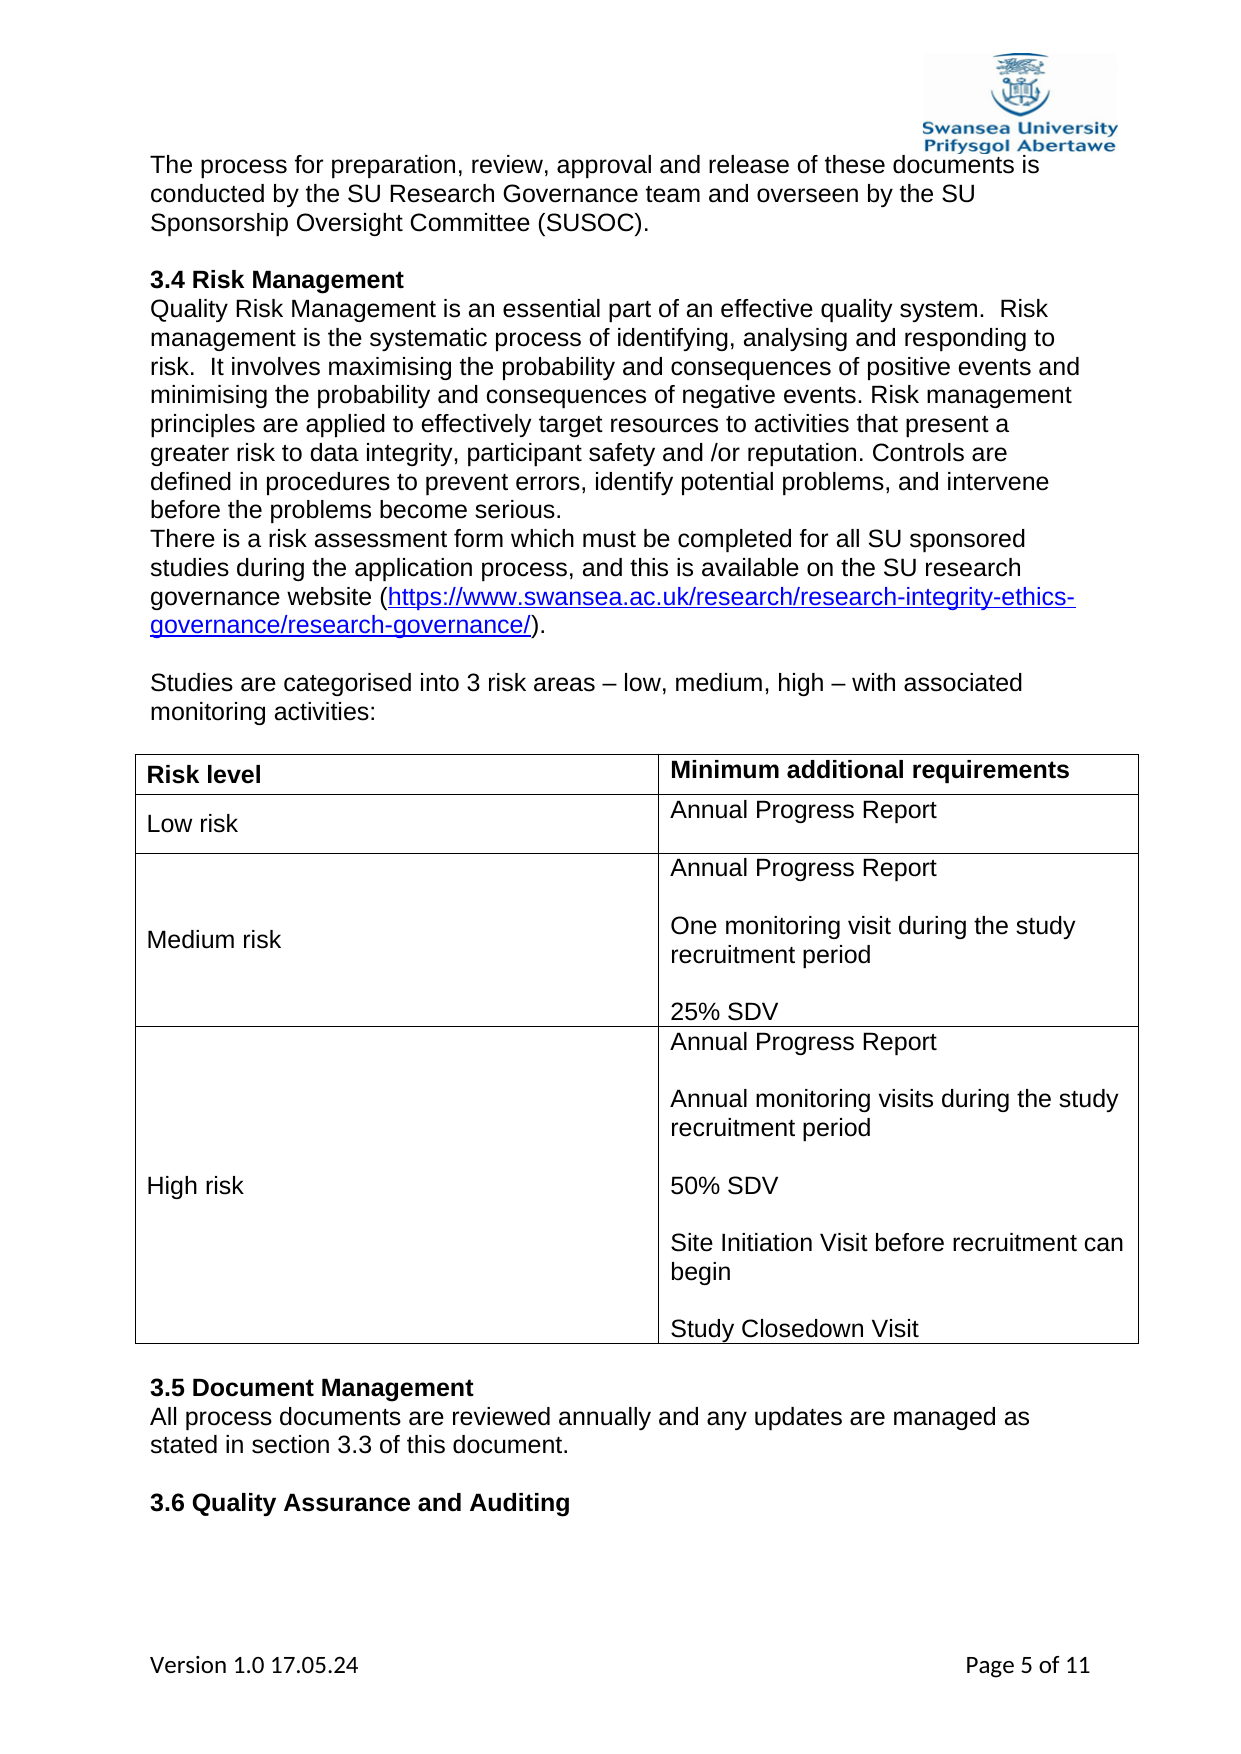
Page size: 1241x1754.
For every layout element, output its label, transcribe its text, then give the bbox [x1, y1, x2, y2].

text Studies are categorised into 3 risk areas – low, medium, high – with associated monitoring activities: [150, 668, 1090, 725]
text The process for preparation, review, approval and release of these documents is conducted by the SU Research Governance team and overseen by the SU Sponsorship Oversight Committee (SUSOC). [150, 150, 1090, 236]
table_header Risk level [136, 755, 658, 794]
subtitle 3.5 Document Management [150, 1373, 1090, 1402]
table_cell Low risk [136, 795, 658, 852]
table_cell Annual Progress Report Annual monitoring visits during the study recruitment period 50% SDV Site Initiation Visit before recruitment can begin Study Closedown Visit [659, 1027, 1138, 1343]
table_cell Annual Progress Report One monitoring visit during the study recruitment period 25% SDV [659, 854, 1138, 1026]
text There is a risk assessment form which must be completed for all SU sponsored studies during the application process, and this is available on the SU research governance website (https://www.swansea.ac.uk/research/research-integrity-ethics-governance/research-governance/). [150, 524, 1090, 639]
table_cell High risk [136, 1027, 658, 1343]
text Quality Risk Management is an essential part of an effective quality system. Risk management is the systematic process of identifying, analysing and responding to risk. It involves maximising the probability and consequences of positive events and minimising the probability and consequences of negative events. Risk management principles are applied to effectively target resources to activities that present a greater risk to data integrity, participant safety and /or reputation. Controls are defined in procedures to prevent errors, identify potential problems, and intervene before the problems become serious. [150, 294, 1090, 524]
table_cell Annual Progress Report [659, 795, 1138, 852]
subtitle 3.4 Risk Management [150, 265, 1090, 294]
table_cell Medium risk [136, 854, 658, 1026]
table_header Minimum additional requirements [659, 755, 1138, 794]
picture [922, 53, 1118, 154]
text All process documents are reviewed annually and any updates are managed as stated in section 3.3 of this document. [150, 1402, 1090, 1459]
subtitle 3.6 Quality Assurance and Auditing [150, 1488, 1090, 1517]
